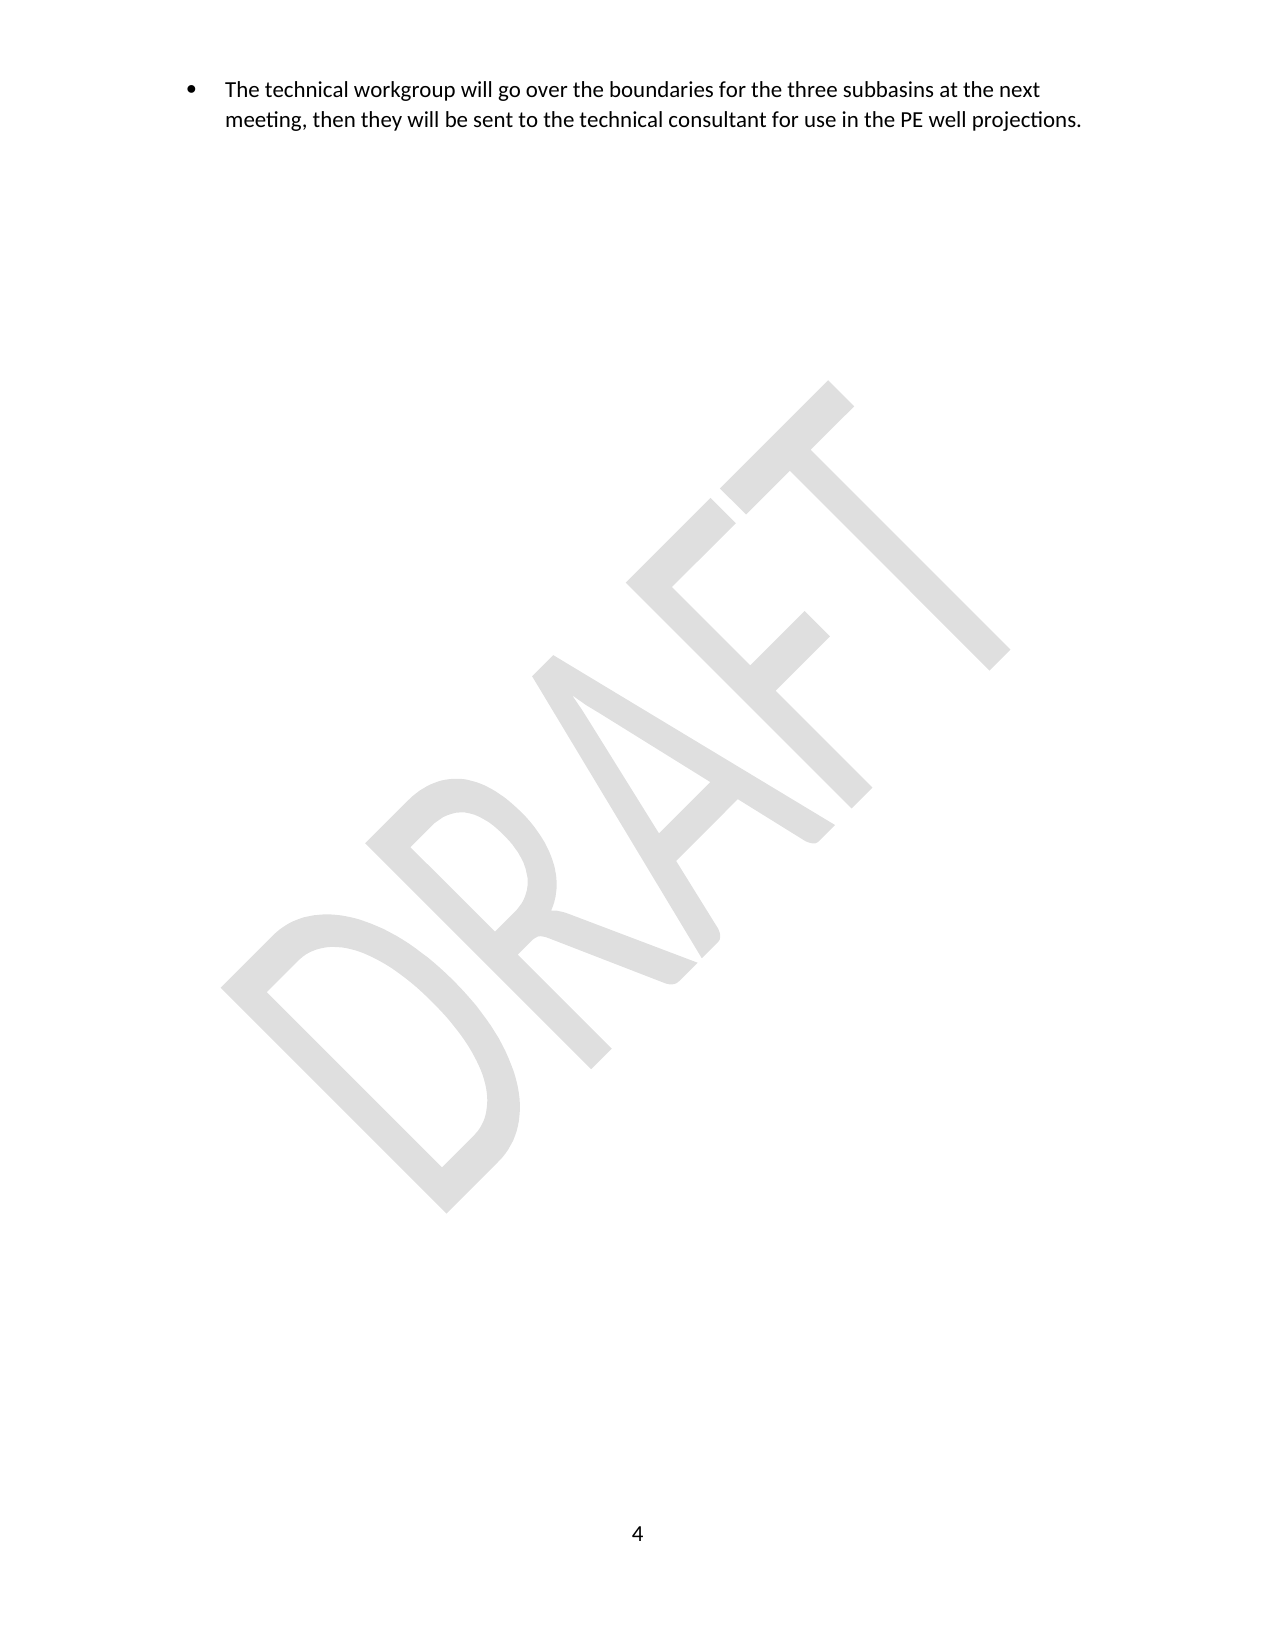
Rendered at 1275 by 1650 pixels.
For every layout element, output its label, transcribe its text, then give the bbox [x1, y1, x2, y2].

list The technical workgroup will go over the boundaries for the three subbasins at the next meeting, then they will be sent to the technical consultant for use in the PE well projections. [187, 75, 1125, 133]
